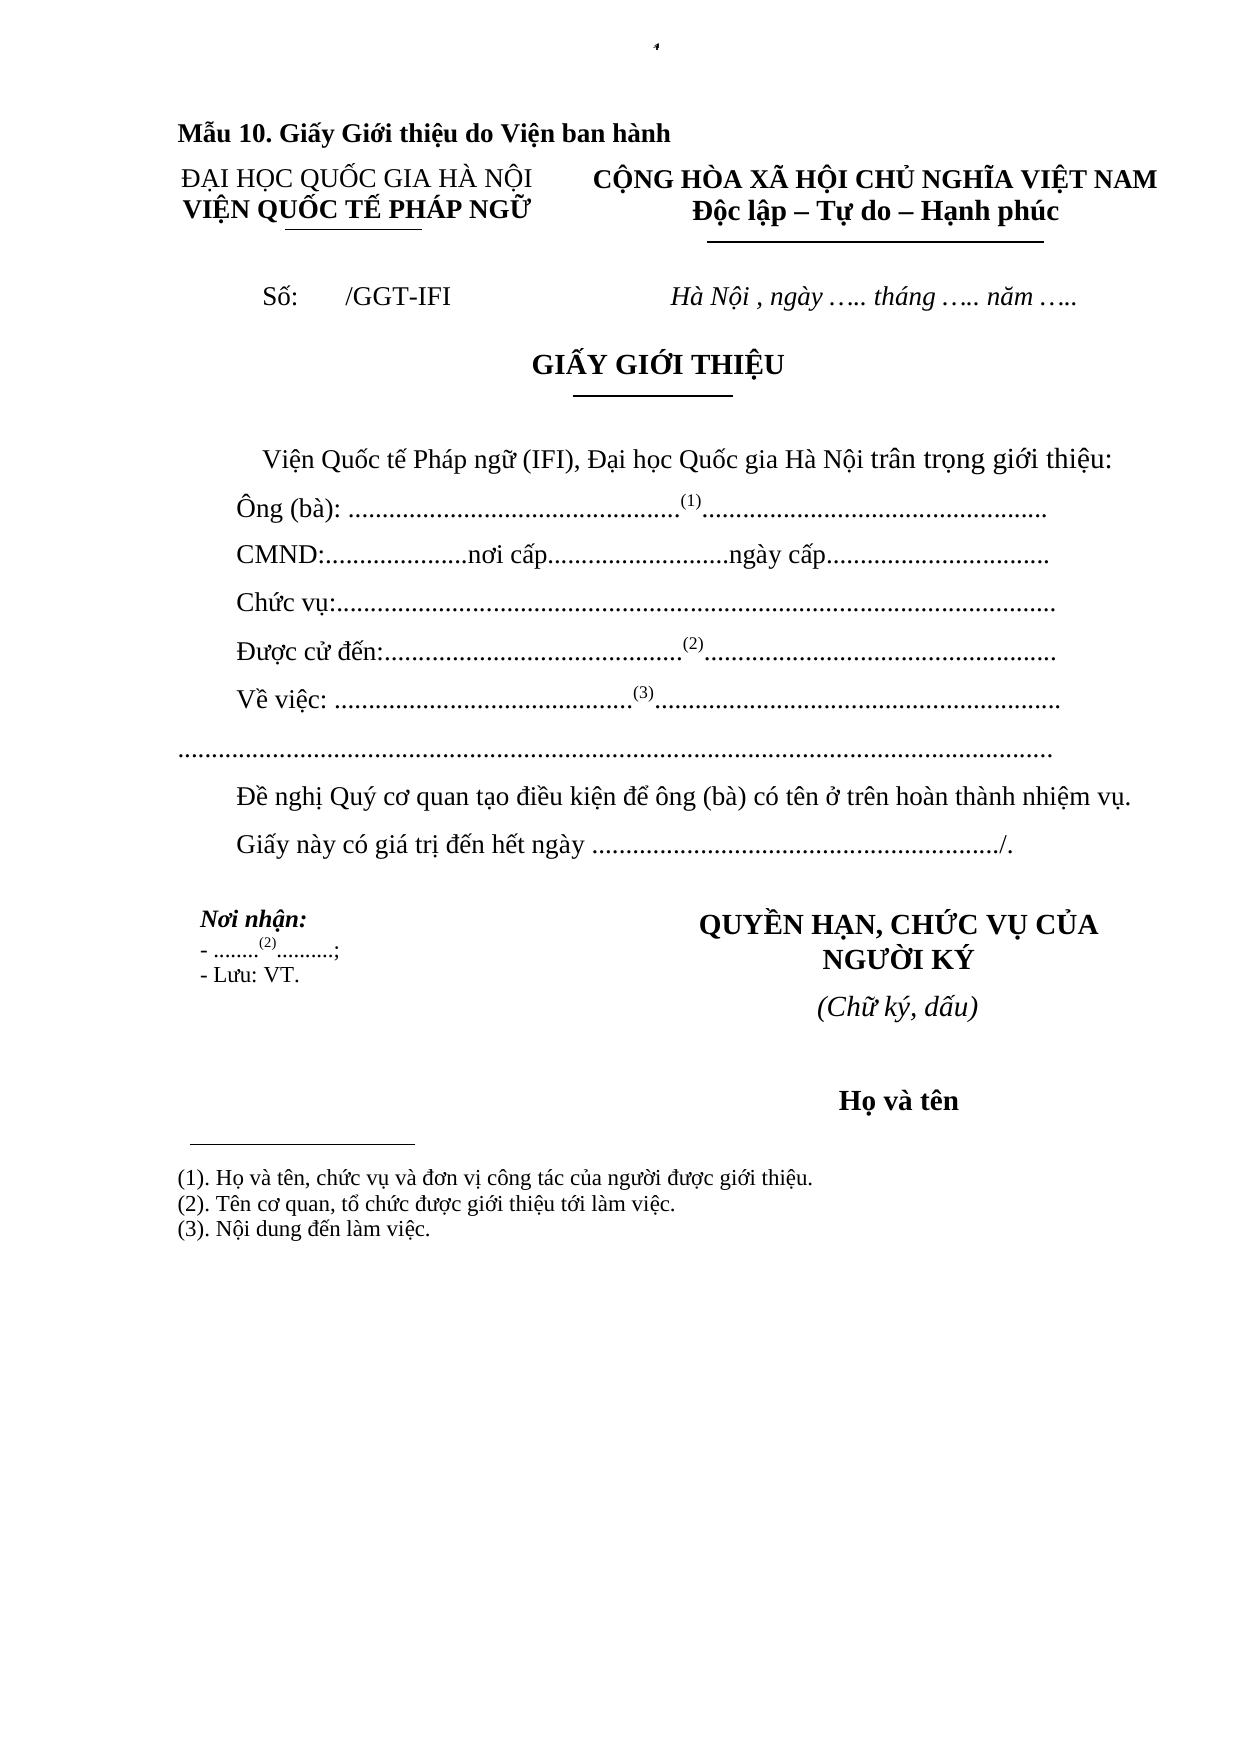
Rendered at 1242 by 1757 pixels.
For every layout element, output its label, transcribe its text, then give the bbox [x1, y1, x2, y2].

text GIẤY GIỚI THIỆU [527, 347, 790, 381]
text ................................................................................................................................. [177, 732, 1169, 763]
text CỘNG HÒA XÃ HỘI CHỦ NGHĨA VIỆT NAM [587, 163, 1163, 194]
text Họ và tên [833, 1084, 964, 1115]
text Được cử đến:............................................(2).................................................... Về việc: ............................................(3)............................................................ [236, 633, 1065, 714]
text QUYỀN HẠN, CHỨC VỤ CỦA [693, 907, 1104, 941]
text (Chữ ký, dấu) [813, 989, 984, 1023]
text Mẫu 10. Giấy Giới thiệu do Viện ban hành [177, 118, 1169, 147]
text - ........(2)..........; [200, 934, 345, 962]
text (1). Họ và tên, chức vụ và đơn vị công tác của người được giới thiệu. (2). Tên cơ quan, tổ chức được giới thiệu tới làm việc. [177, 1164, 817, 1217]
text Số: /GGT-IFI Hà Nội , ngày ….. tháng ….. năm ….. [262, 280, 1169, 311]
text VIỆN QUỐC TẾ PHÁP NGỮ [182, 193, 536, 224]
text ĐẠI HỌC QUỐC GIA HÀ NỘI [181, 162, 538, 193]
text Nơi nhận: [200, 904, 339, 933]
text Độc lập – Tự do – Hạnh phúc [687, 194, 1064, 225]
text Đề nghị Quý cơ quan tạo điều kiện để ông (bà) có tên ở trên hoàn thành nhiệm vụ. Giấy này có giá trị đến hết ngày ............................................................/. [236, 764, 1135, 859]
text (3). Nội dung đến làm việc. [177, 1217, 1169, 1242]
text - Lưu: VT. [200, 962, 339, 987]
text NGƯỜI KÝ [817, 942, 980, 976]
text Chức vụ:.......................................................................................................... [236, 586, 1169, 618]
text Viện Quốc tế Pháp ngữ (IFI), Đại học Quốc gia Hà Nội trân trọng giới thiệu: Ông (bà): .................................................(1)................................................... CMND:.....................nơi cấp...........................ngày cấp................................. [236, 441, 1118, 569]
